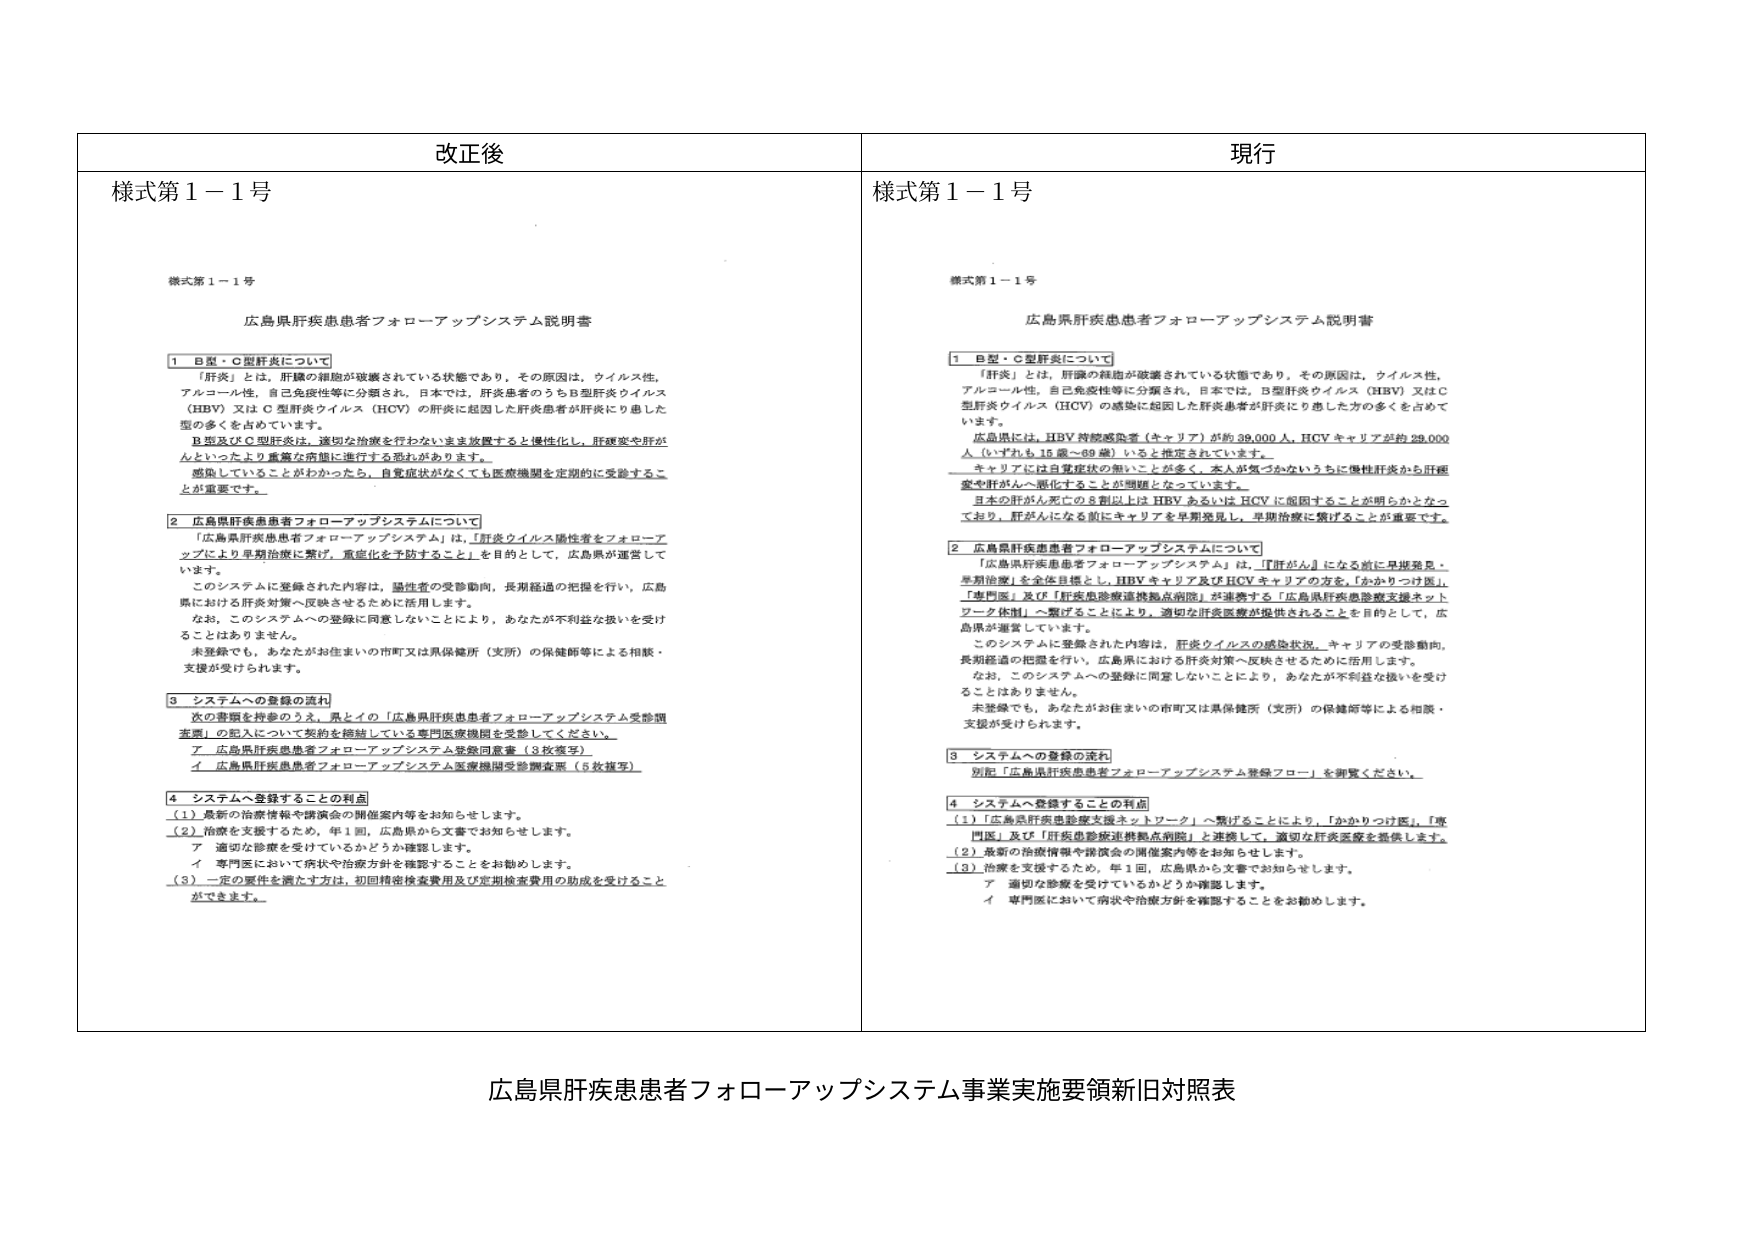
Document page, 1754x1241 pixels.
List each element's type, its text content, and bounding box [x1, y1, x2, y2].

table_header 現行 [862, 134, 1645, 171]
table_cell 様式第１－１号 [78, 172, 861, 1031]
text 広島県肝疾患患者フォローアップシステム事業実施要領新旧対照表 [89, 1069, 1636, 1107]
table_header 改正後 [78, 134, 861, 171]
table_cell 様式第１－１号 [862, 172, 1645, 1031]
